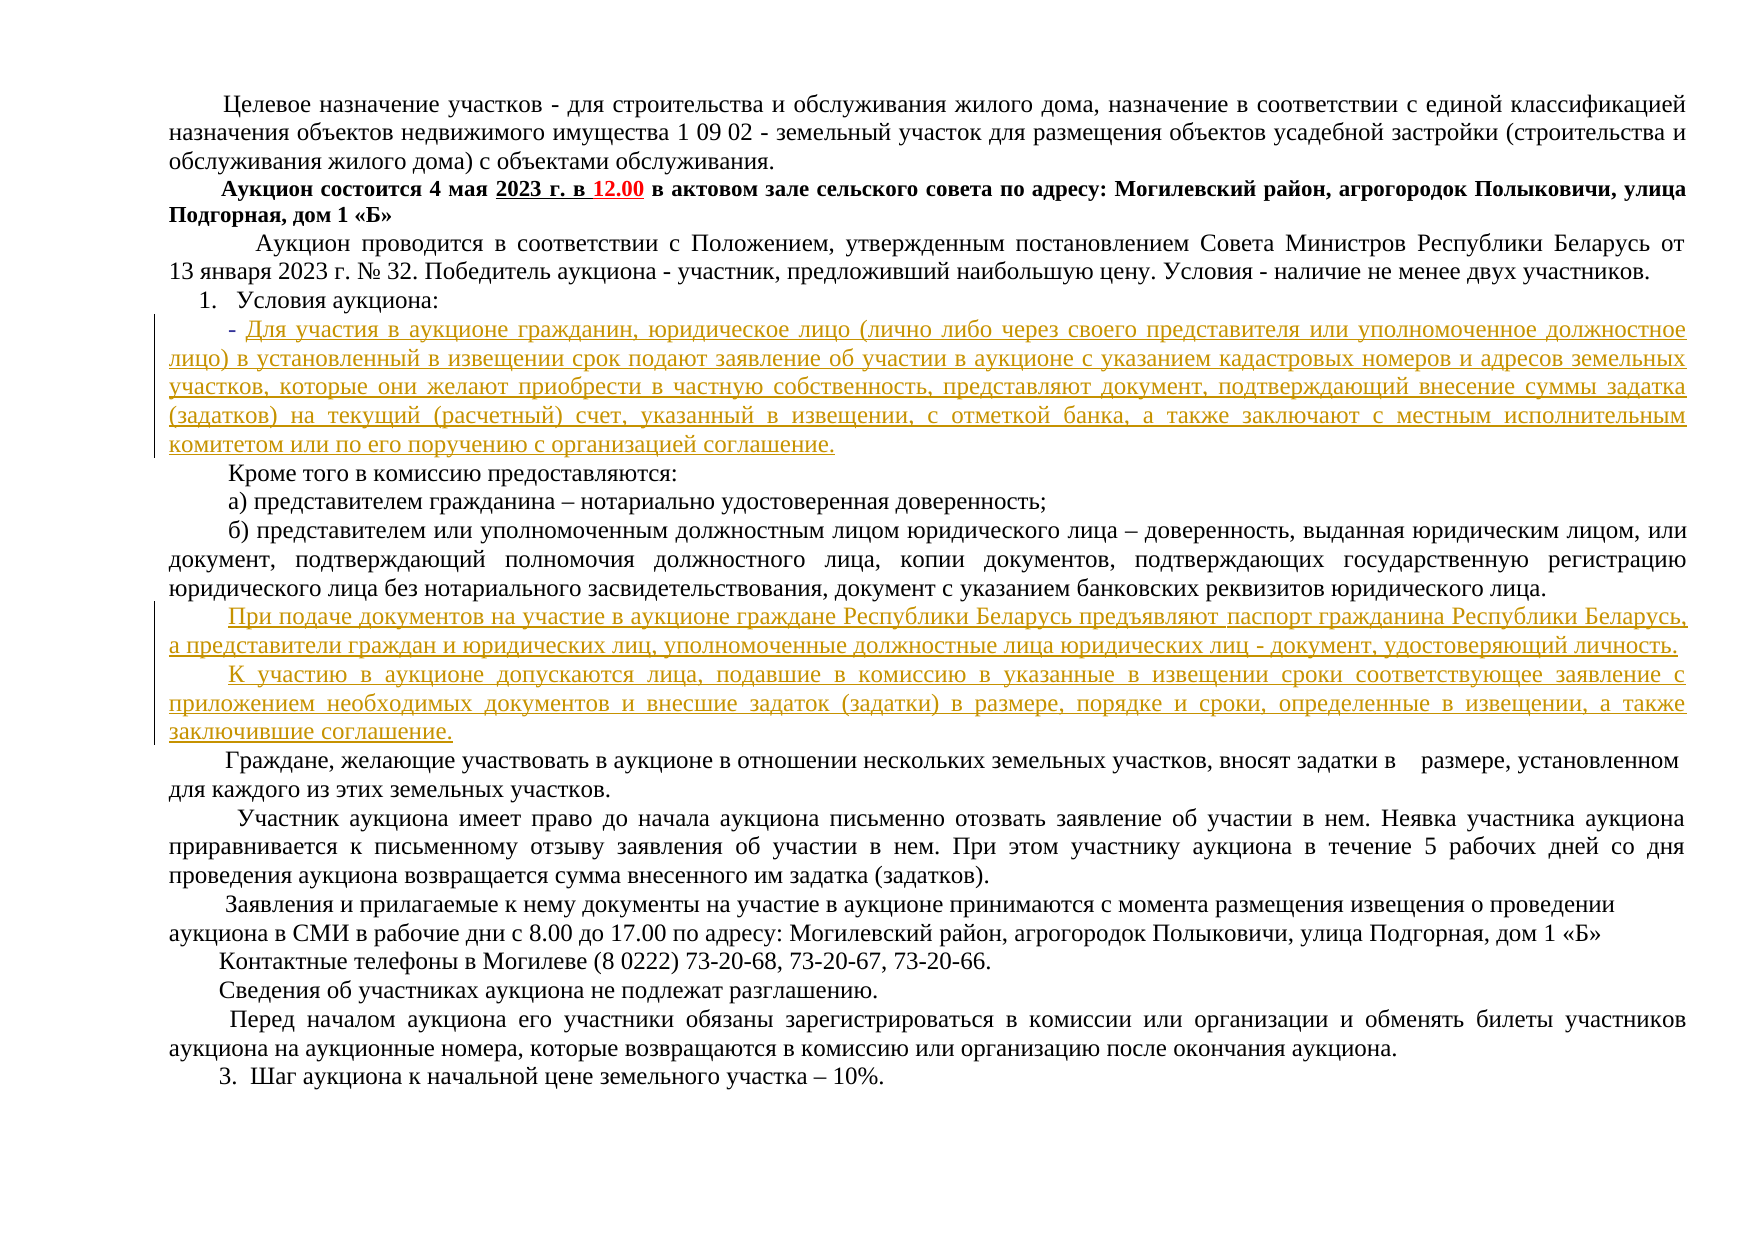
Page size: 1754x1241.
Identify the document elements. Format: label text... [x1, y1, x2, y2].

text аукциона в СМИ в рабочие дни с 8.00 до 17.00 по адресу: Могилевский район, агрогородок Полыковичи, улица Подгорная, дом 1 «Б» [169, 918, 1687, 946]
text Граждане, желающие участвовать в аукционе в отношении нескольких земельных участков, вносят задатки в размере, установленном [206, 745, 1687, 774]
text Перед началом аукциона его участники обязаны зарегистрироваться в комиссии или организации и обменять билеты участников аукциона на аукционные номера, которые возвращаются в комиссию или организацию после окончания аукциона. [169, 1004, 1687, 1061]
text Кроме того в комиссию предоставляются: [169, 458, 1687, 486]
text Заявления и прилагаемые к нему документы на участие в аукционе принимаются с момента размещения извещения о проведении [206, 889, 1687, 918]
list Условия аукциона: [198, 285, 1687, 314]
text Аукцион состоится 4 мая . в 12.00 в актовом зале сельского совета по адресу: Могилевский район, агрогородок Полыковичи, улица Подгорная, дом 1 «Б» [169, 175, 1687, 228]
text - [169, 314, 1687, 368]
text Аукцион проводится в соответствии с Положением, утвержденным постановлением Совета Министров Республики Беларусь от 13 января . № 32. Победитель аукциона - участник, предложивший наибольшую цену. Условия - наличие не менее двух участников. [169, 228, 1687, 285]
text - [169, 427, 1687, 458]
text - [169, 398, 1687, 425]
text Сведения об участниках аукциона не подлежат разглашению. [169, 975, 1687, 1004]
text Контактные телефоны в Могилеве (8 0222) 73-20-68, 73-20-67, 73-20-66. [206, 946, 1687, 975]
text б) представителем или уполномоченным должностным лицом юридического лица – доверенность, выданная юридическим лицом, или документ, подтверждающий полномочия должностного лица, копии документов, подтверждающих государственную регистрацию юридического лица без нотариального засвидетельствования, документ с указанием банковских реквизитов юридического лица. [169, 515, 1687, 601]
text - [169, 369, 1687, 396]
text для каждого из этих земельных участков. [169, 774, 1687, 803]
text 3. Шаг аукциона к начальной цене земельного участка – 10%. [206, 1061, 1687, 1090]
text Целевое назначение участков - для строительства и обслуживания жилого дома, назначение в соответствии с единой классификацией назначения объектов недвижимого имущества 1 09 02 - земельный участок для размещения объектов усадебной застройки (строительства и обслуживания жилого дома) с объектами обслуживания. [169, 89, 1687, 175]
text а) представителем гражданина – нотариально удостоверенная доверенность; [169, 486, 1687, 515]
text Участник аукциона имеет право до начала аукциона письменно отозвать заявление об участии в нем. Неявка участника аукциона приравнивается к письменному отзыву заявления об участии в нем. При этом участнику аукциона в течение 5 рабочих дней со дня проведения аукциона возвращается сумма внесенного им задатка (задатков). [169, 803, 1687, 889]
